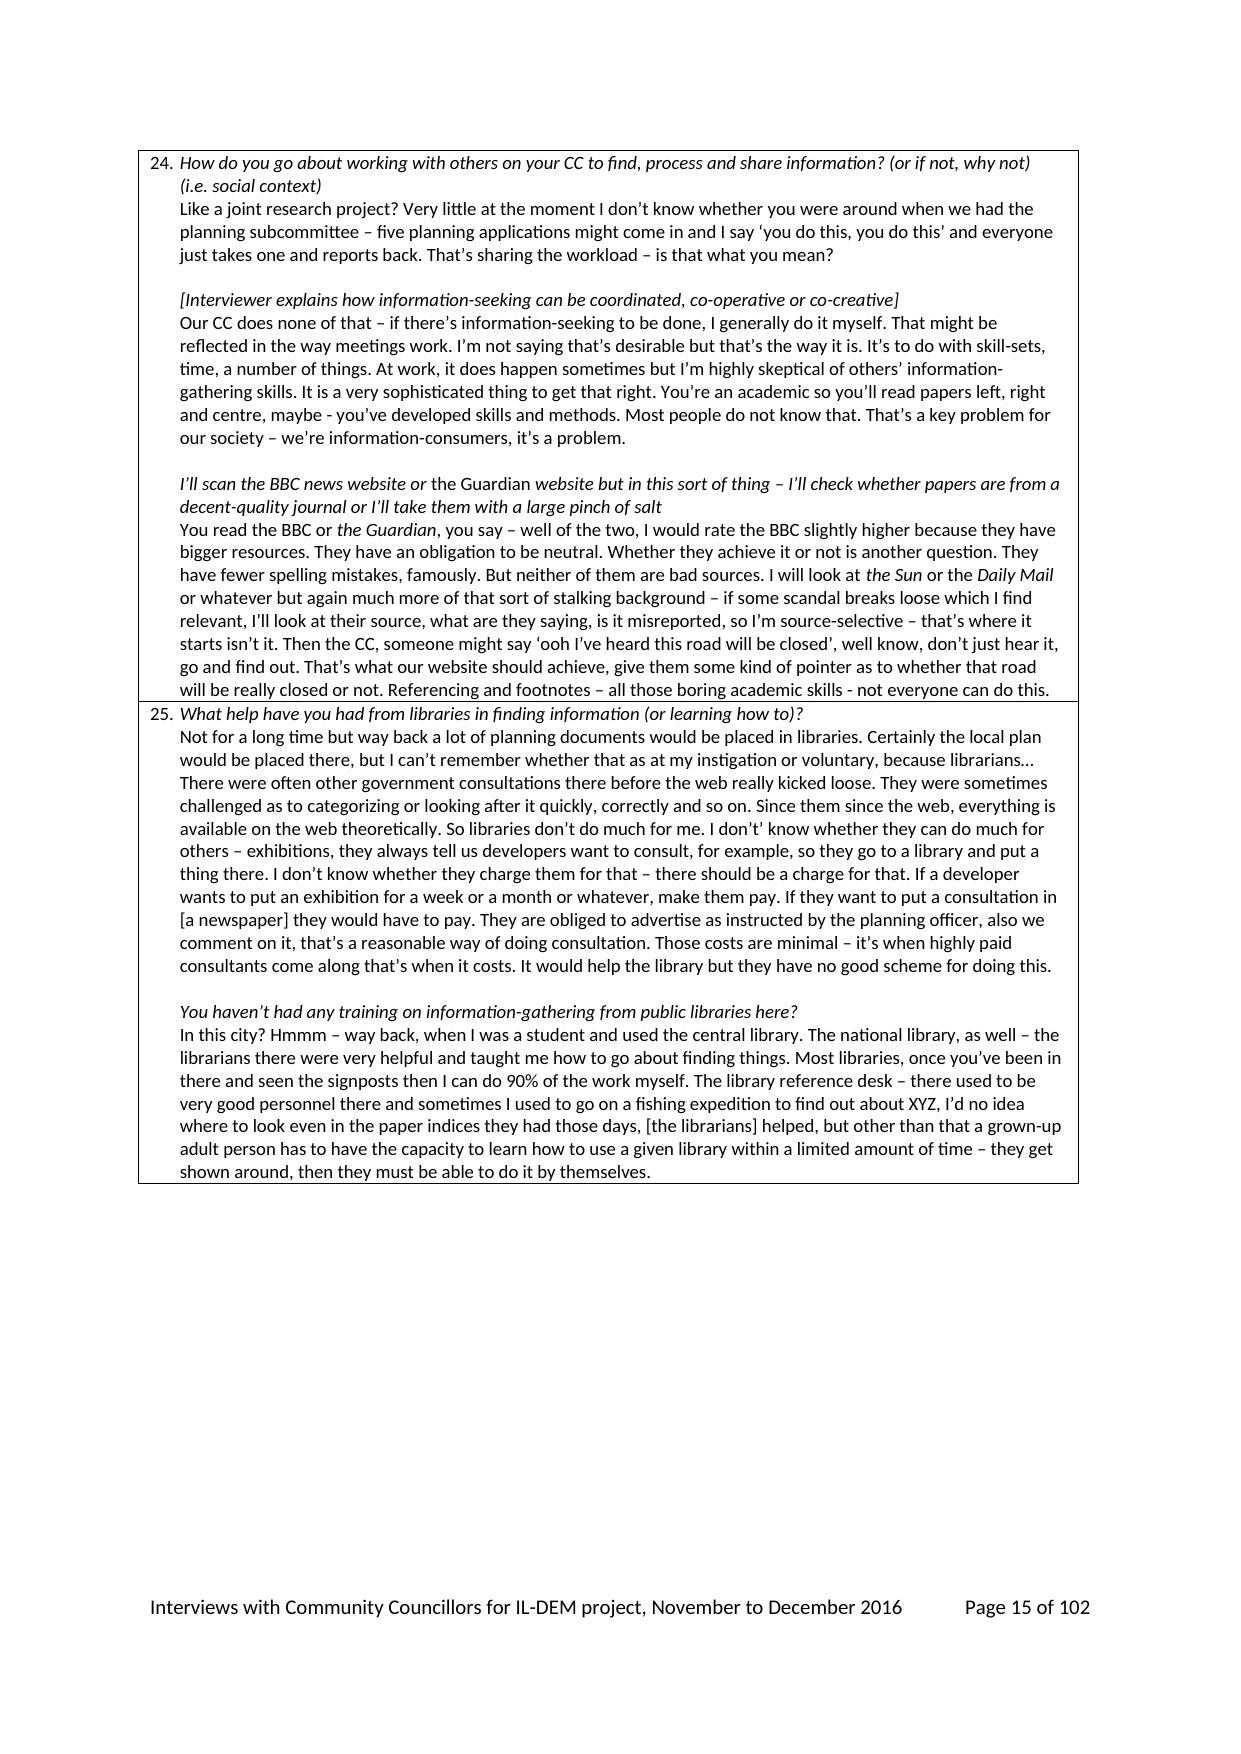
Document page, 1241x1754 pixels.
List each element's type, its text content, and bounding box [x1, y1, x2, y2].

table_cell What help have you had from libraries in finding information (or learning how to)? Not for a long time but way back a lot of planning documents would be placed in libraries. Certainly the local plan would be placed there, but I can’t remember whether that as at my instigation or voluntary, because librarians… There were often other government consultations there before the web really kicked loose. They were sometimes challenged as to categorizing or looking after it quickly, correctly and so on. Since them since the web, everything is available on the web theoretically. So libraries don’t do much for me. I don’t’ know whether they can do much for others – exhibitions, they always tell us developers want to consult, for example, so they go to a library and put a thing there. I don’t know whether they charge them for that – there should be a charge for that. If a developer wants to put an exhibition for a week or a month or whatever, make them pay. If they want to put a consultation in [a newspaper] they would have to pay. They are obliged to advertise as instructed by the planning officer, also we comment on it, that’s a reasonable way of doing consultation. Those costs are minimal – it’s when highly paid consultants come along that’s when it costs. It would help the library but they have no good scheme for doing this. You haven’t had any training on information-gathering from public libraries here? In this city? Hmmm – way back, when I was a student and used the central library. The national library, as well – the librarians there were very helpful and taught me how to go about finding things. Most libraries, once you’ve been in there and seen the signposts then I can do 90% of the work myself. The library reference desk – there used to be very good personnel there and sometimes I used to go on a fishing expedition to find out about XYZ, I’d no idea where to look even in the paper indices they had those days, [the librarians] helped, but other than that a grown-up adult person has to have the capacity to learn how to use a given library within a limited amount of time – they get shown around, then they must be able to do it by themselves. [139, 702, 1078, 1183]
table_cell How do you go about working with others on your CC to find, process and share information? (or if not, why not) (i.e. social context) Like a joint research project? Very little at the moment I don’t know whether you were around when we had the planning subcommittee – five planning applications might come in and I say ‘you do this, you do this’ and everyone just takes one and reports back. That’s sharing the workload – is that what you mean? [Interviewer explains how information-seeking can be coordinated, co-operative or co-creative] Our CC does none of that – if there’s information-seeking to be done, I generally do it myself. That might be reflected in the way meetings work. I’m not saying that’s desirable but that’s the way it is. It’s to do with skill-sets, time, a number of things. At work, it does happen sometimes but I’m highly skeptical of others’ information-gathering skills. It is a very sophisticated thing to get that right. You’re an academic so you’ll read papers left, right and centre, maybe - you’ve developed skills and methods. Most people do not know that. That’s a key problem for our society – we’re information-consumers, it’s a problem. I’ll scan the BBC news website or the Guardian website but in this sort of thing – I’ll check whether papers are from a decent-quality journal or I’ll take them with a large pinch of salt You read the BBC or the Guardian, you say – well of the two, I would rate the BBC slightly higher because they have bigger resources. They have an obligation to be neutral. Whether they achieve it or not is another question. They have fewer spelling mistakes, famously. But neither of them are bad sources. I will look at the Sun or the Daily Mail or whatever but again much more of that sort of stalking background – if some scandal breaks loose which I find relevant, I’ll look at their source, what are they saying, is it misreported, so I’m source-selective – that’s where it starts isn’t it. Then the CC, someone might say ‘ooh I’ve heard this road will be closed’, well know, don’t just hear it, go and find out. That’s what our website should achieve, give them some kind of pointer as to whether that road will be really closed or not. Referencing and footnotes – all those boring academic skills - not everyone can do this. [139, 151, 1078, 701]
